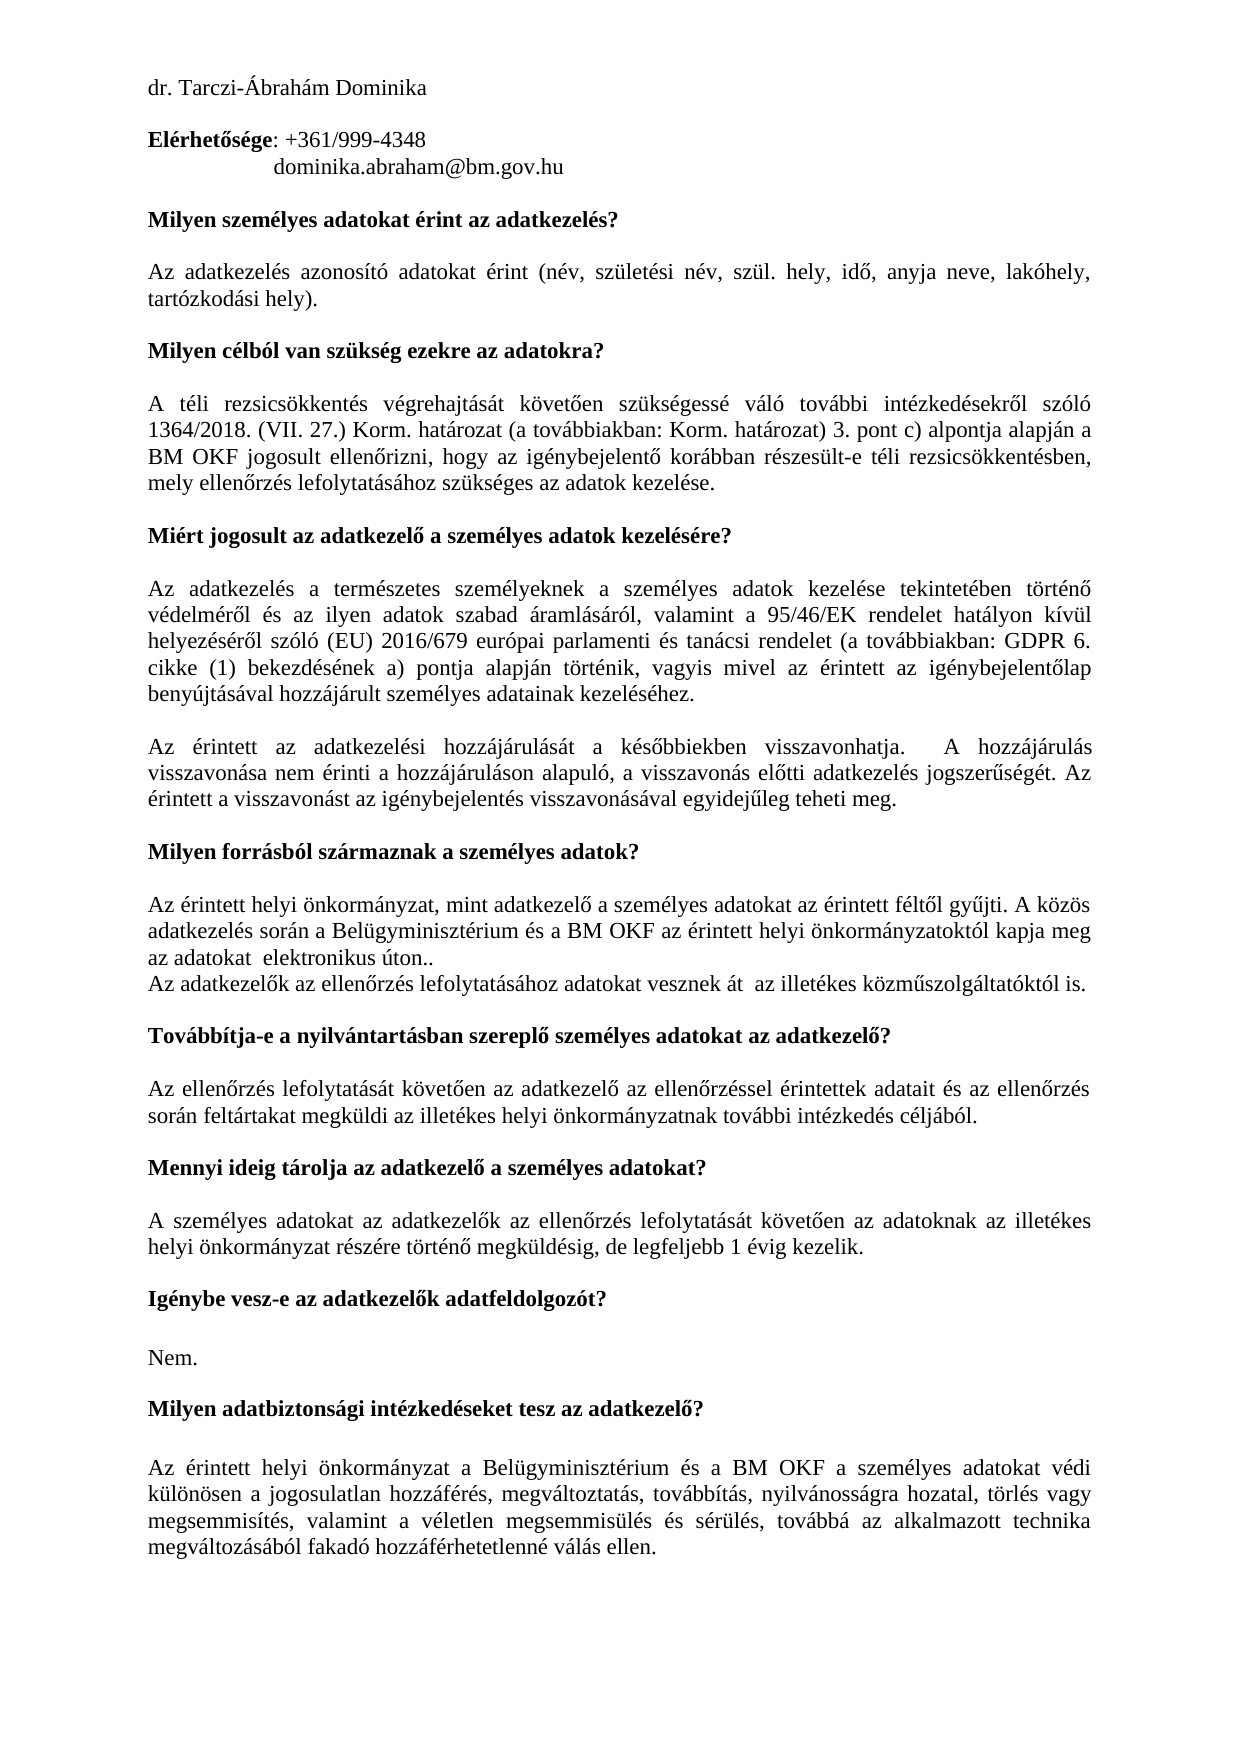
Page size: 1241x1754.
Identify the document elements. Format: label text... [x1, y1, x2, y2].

text Az adatkezelés azonosító adatokat érint (név, születési név, szül. hely, idő, anyja neve, lakóhely, tartózkodási hely). [148, 258, 1093, 311]
text Milyen forrásból származnak a személyes adatok? [148, 838, 1093, 864]
text Az érintett az adatkezelési hozzájárulását a későbbiekben visszavonhatja. ﻿ A hozzájárulás visszavonása nem érinti a hozzájáruláson alapuló, a visszavonás előtti adatkezelés jogszerűségét. Az érintett a visszavonást az igénybejelentés visszavonásával egyidejűleg teheti meg. [148, 733, 1093, 812]
text Milyen személyes adatokat érint az adatkezelés? [148, 206, 1093, 232]
text Miért jogosult az adatkezelő a személyes adatok kezelésére? [148, 522, 1093, 548]
text Elérhetősége: +361/999-4348 [148, 127, 1093, 153]
text A személyes adatokat az adatkezelők az ellenőrzés lefolytatását követően az adatoknak az illetékes helyi önkormányzat részére történő megküldésig, de legfeljebb 1 évig kezelik. [148, 1207, 1093, 1260]
text dominika.abraham@bm.gov.hu [148, 153, 1093, 179]
text Mennyi ideig tárolja az adatkezelő a személyes adatokat? [148, 1154, 1093, 1181]
text Az adatkezelők az ellenőrzés lefolytatásához adatokat vesznek át az illetékes közműszolgáltatóktól is. [148, 970, 1093, 996]
text A téli rezsicsökkentés végrehajtását követően szükségessé váló további intézkedésekről szóló 1364/2018. (VII. 27.) Korm. határozat (a továbbiakban: Korm. határozat) 3. pont c) alpontja alapján a BM OKF jogosult ellenőrizni, hogy az igénybejelentő korábban részesült-e téli rezsicsökkentésben, mely ellenőrzés lefolytatásához szükséges az adatok kezelése. [148, 390, 1093, 496]
text Az érintett helyi önkormányzat a Belügyminisztérium és a BM OKF a személyes adatokat védi különösen a jogosulatlan hozzáférés, megváltoztatás, továbbítás, nyilvánosságra hozatal, törlés vagy megsemmisítés, valamint a véletlen megsemmisülés és sérülés, továbbá az alkalmazott technika megváltozásából fakadó hozzáférhetetlenné válás ellen. [148, 1454, 1093, 1559]
text Milyen célból van szükség ezekre az adatokra? [148, 337, 1093, 364]
text Az ellenőrzés lefolytatását követően az adatkezelő az ellenőrzéssel érintettek adatait és az ellenőrzés során feltártakat megküldi az illetékes helyi önkormányzatnak további intézkedés céljából. [148, 1075, 1093, 1128]
text dr. Tarczi-Ábrahám Dominika [148, 74, 1093, 100]
text Az érintett helyi önkormányzat, mint adatkezelő a személyes adatokat az érintett féltől gyűjti. A közös adatkezelés során a Belügyminisztérium és a BM OKF az érintett helyi önkormányzatoktól kapja meg az adatokat elektronikus úton.. [148, 891, 1093, 970]
text Igénybe vesz-e az adatkezelők adatfeldolgozót? [148, 1285, 1093, 1311]
text Milyen adatbiztonsági intézkedéseket tesz az adatkezelő? [148, 1395, 1093, 1421]
text Nem. [148, 1344, 1093, 1370]
text Továbbítja-e a nyilvántartásban szereplő személyes adatokat az adatkezelő? [148, 1023, 1093, 1049]
text Az adatkezelés a természetes személyeknek a személyes adatok kezelése tekintetében történő védelméről és az ilyen adatok szabad áramlásáról, valamint a 95/46/EK rendelet hatályon kívül helyezéséről szóló (EU) 2016/679 európai parlamenti és tanácsi rendelet (a továbbiakban: GDPR 6. cikke (1) bekezdésének a) pontja alapján történik, vagyis mivel az érintett az igénybejelentőlap benyújtásával hozzájárult személyes adatainak kezeléséhez. [148, 574, 1093, 706]
